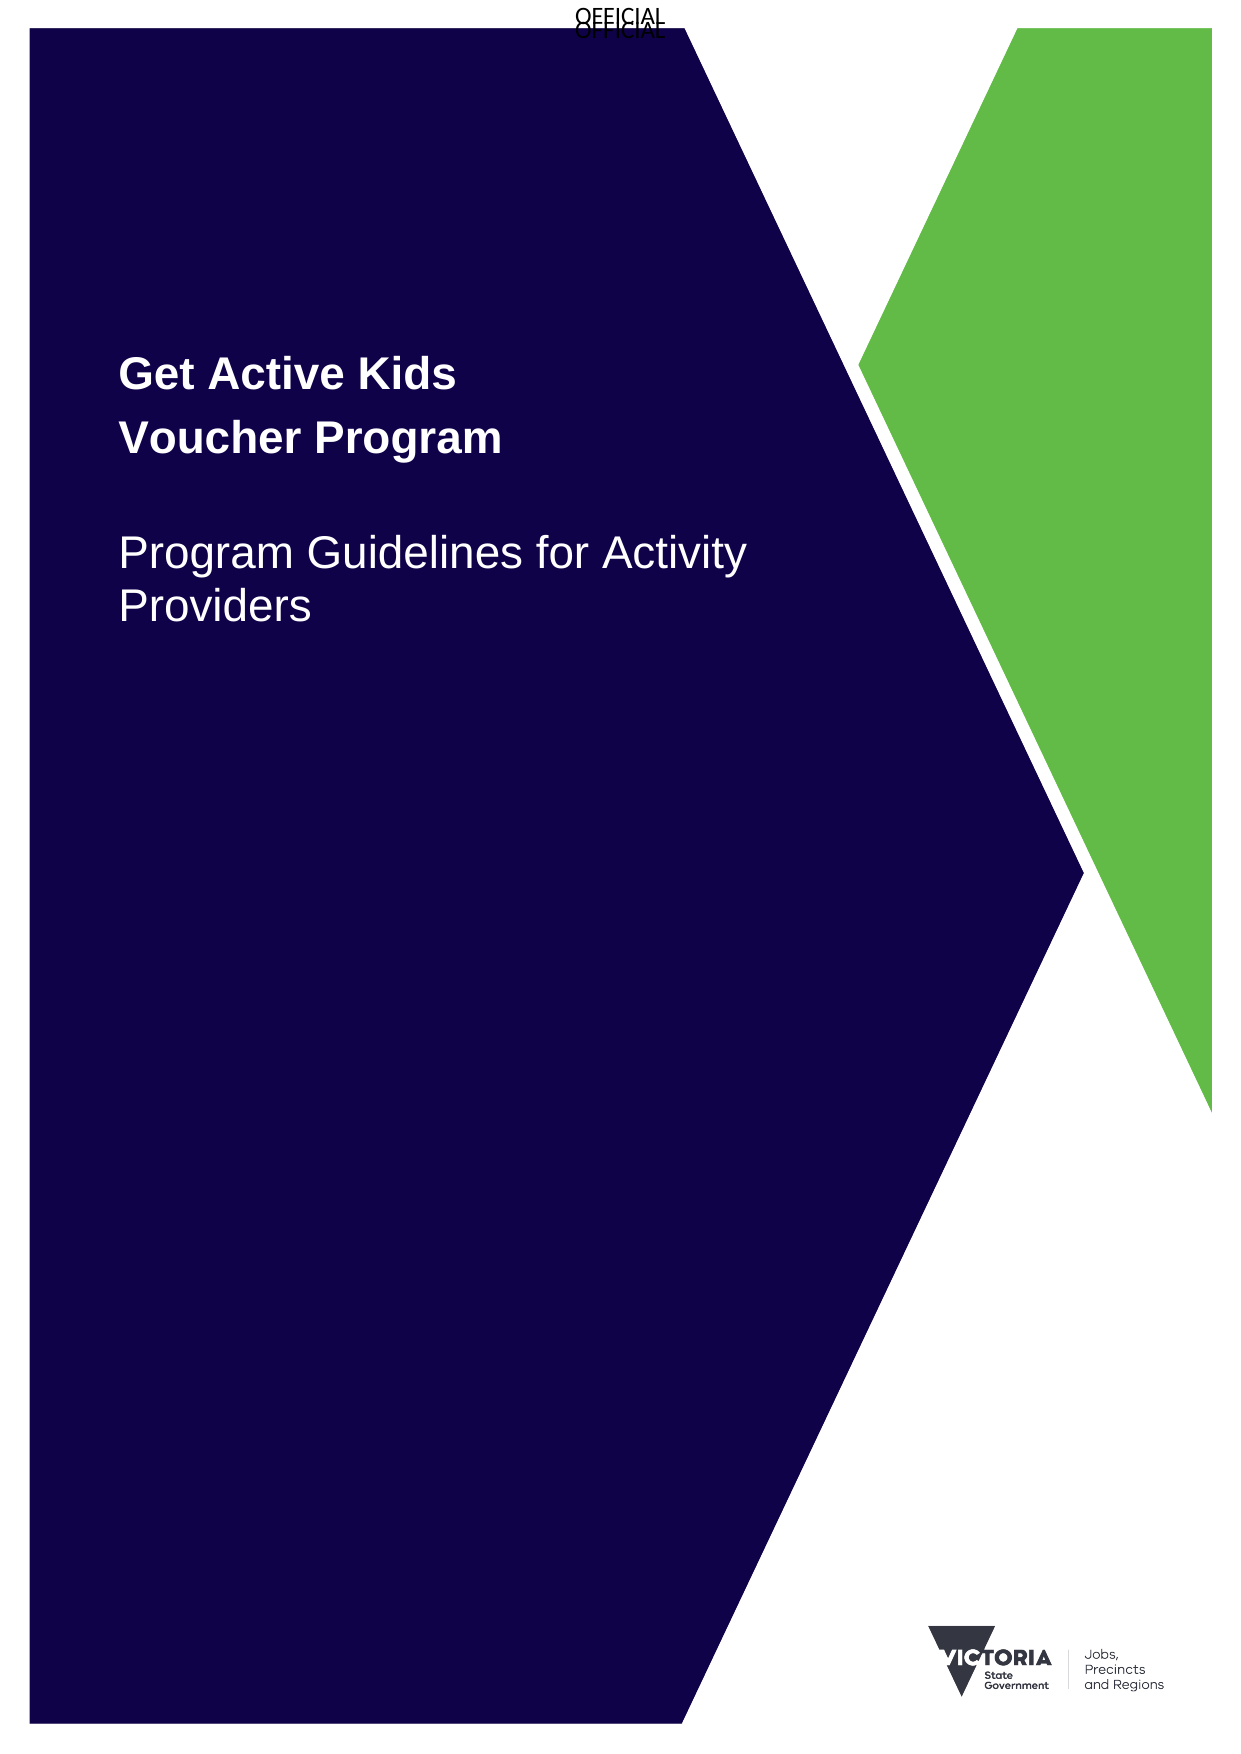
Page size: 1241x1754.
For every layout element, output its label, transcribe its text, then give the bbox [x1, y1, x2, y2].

title Get Active Kids [118, 354, 812, 398]
title Voucher Program [118, 419, 812, 463]
picture [0, 0, 1241, 1753]
